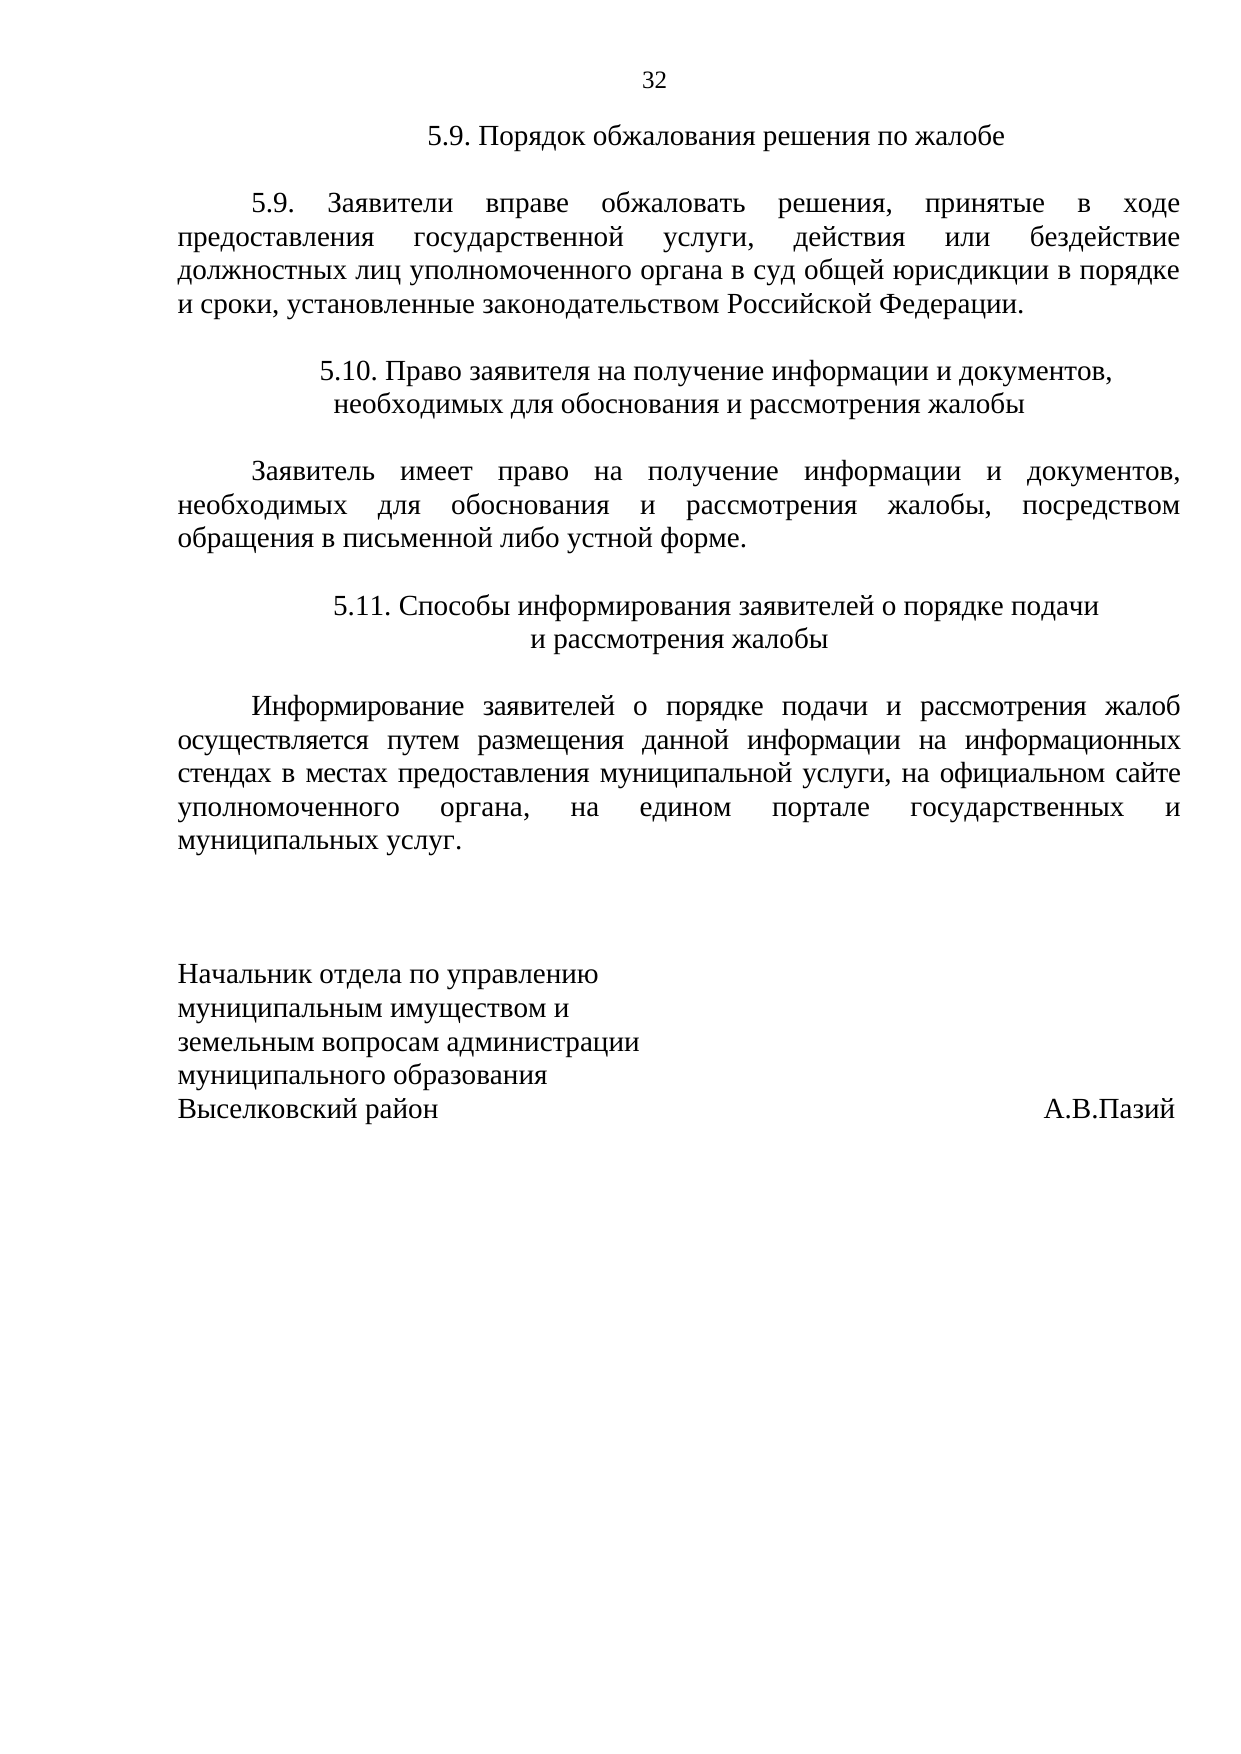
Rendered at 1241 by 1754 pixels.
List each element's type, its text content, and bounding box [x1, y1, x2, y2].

text Выселковский район А.В.Пазий [177, 1091, 1181, 1124]
text Информирование заявителей о порядке подачи и рассмотрения жалоб осуществляется путем размещения данной информации на информационных стендах в местах предоставления муниципальной услуги, на официальном сайте уполномоченного органа, на едином портале государственных и муниципальных услуг. [177, 688, 1181, 856]
text муниципального образования [177, 1057, 1181, 1091]
text муниципальным имуществом и [177, 990, 1181, 1024]
text 5.11. Способы информирования заявителей о порядке подачи и рассмотрения жалобы [177, 588, 1181, 655]
text земельным вопросам администрации [177, 1024, 1181, 1057]
text Заявитель имеет право на получение информации и документов, необходимых для обоснования и рассмотрения жалобы, посредством обращения в письменной либо устной форме. [177, 453, 1181, 554]
text Начальник отдела по управлению [177, 957, 1181, 990]
text 5.9. Заявители вправе обжаловать решения, принятые в ходе предоставления государственной услуги, действия или бездействие должностных лиц уполномоченного органа в суд общей юрисдикции в порядке и сроки, установленные законодательством Российской Федерации. [177, 185, 1181, 319]
text 5.9. Порядок обжалования решения по жалобе [177, 118, 1181, 152]
text 5.10. Право заявителя на получение информации и документов, необходимых для обоснования и рассмотрения жалобы [177, 353, 1181, 420]
